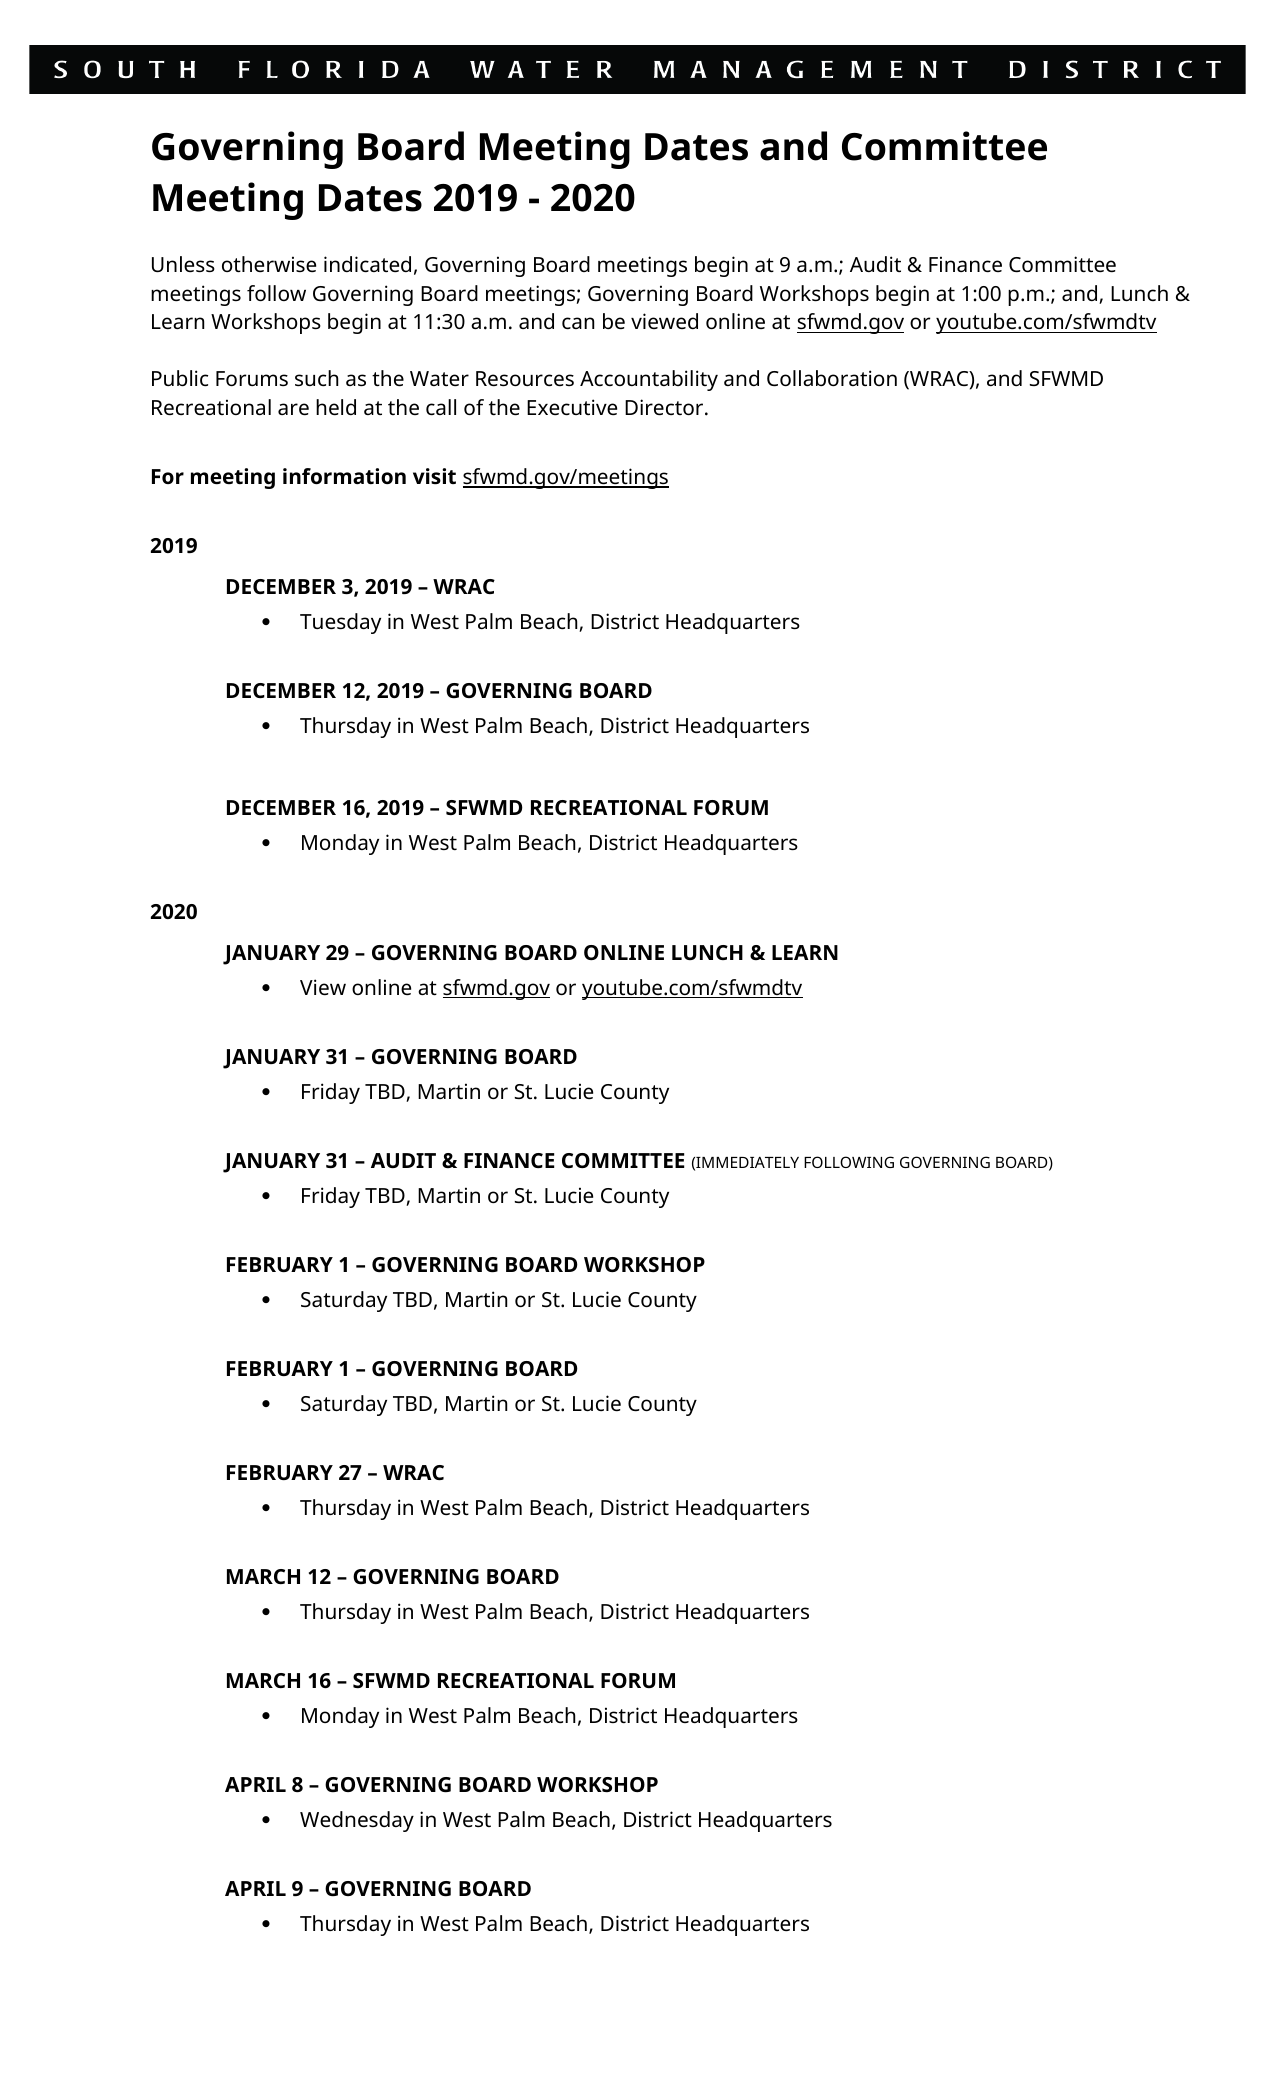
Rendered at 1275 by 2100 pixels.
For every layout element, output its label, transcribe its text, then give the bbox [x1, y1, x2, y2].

text 2019 [150, 531, 1200, 560]
text December 12, 2019 – Governing Board [225, 676, 1200, 705]
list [262, 1909, 1200, 1966]
text March 16 – SFWMD Recreational Forum [225, 1666, 1200, 1695]
picture [29, 45, 1246, 94]
list Thursday in West Palm Beach, District Headquarters [262, 711, 1200, 739]
text January 31 – Audit & Finance committee (immediately following GOverning Board) [225, 1146, 1200, 1174]
text april 9 – Governing Board [225, 1874, 1200, 1903]
list Saturday TBD, Martin or St. Lucie County [262, 1389, 1200, 1446]
text april 8 – Governing Board workshop [225, 1771, 1200, 1799]
title Governing Board Meeting Dates and Committee Meeting Dates 2019 - 2020 [150, 120, 1200, 222]
text December 3, 2019 – WRAC [225, 572, 1200, 601]
list View online at sfwmd.gov or youtube.com/sfwmdtv [262, 973, 1200, 1001]
list Wednesday in West Palm Beach, District Headquarters [262, 1805, 1200, 1834]
text 2020 [150, 897, 1200, 926]
text February 1 – Governing Board Workshop [225, 1250, 1200, 1279]
list Unless otherwise indicated, Governing Board meetings begin at 9 a.m.; Audit & Finance Committee meetings follow Governing Board meetings; Governing Board Workshops begin at 1:00 p.m.; and, Lunch & Learn Workshops begin at 11:30 a.m. and can be viewed online at sfwmd.gov or youtube.com/sfwmdtv [150, 222, 1200, 336]
text December 16, 2019 – SFWMD Recreational Forum [225, 793, 1200, 821]
text Public Forums such as the Water Resources Accountability and Collaboration (WRAC), and SFWMD Recreational are held at the call of the Executive Director. [150, 364, 1200, 421]
list Thursday in West Palm Beach, District Headquarters [262, 1493, 1200, 1550]
text February 27 – WRAC [225, 1458, 1200, 1487]
list Friday TBD, Martin or St. Lucie County [262, 1181, 1200, 1238]
text February 1 – Governing Board [225, 1354, 1200, 1383]
text March 12 – Governing Board [225, 1562, 1200, 1591]
list Thursday in West Palm Beach, District Headquarters [262, 1597, 1200, 1626]
list For meeting information visit sfwmd.gov/meetings [150, 462, 1200, 519]
text January 31 – Governing Board [225, 1042, 1200, 1071]
list Monday in West Palm Beach, District Headquarters [262, 1701, 1200, 1729]
list Friday TBD, Martin or St. Lucie County [262, 1077, 1200, 1134]
text January 29 – Governing Board Online lunch & Learn [225, 938, 1200, 966]
list Monday in West Palm Beach, District Headquarters [262, 828, 1200, 856]
list Tuesday in West Palm Beach, District Headquarters [262, 607, 1200, 636]
list Saturday TBD, Martin or St. Lucie County [262, 1285, 1200, 1313]
